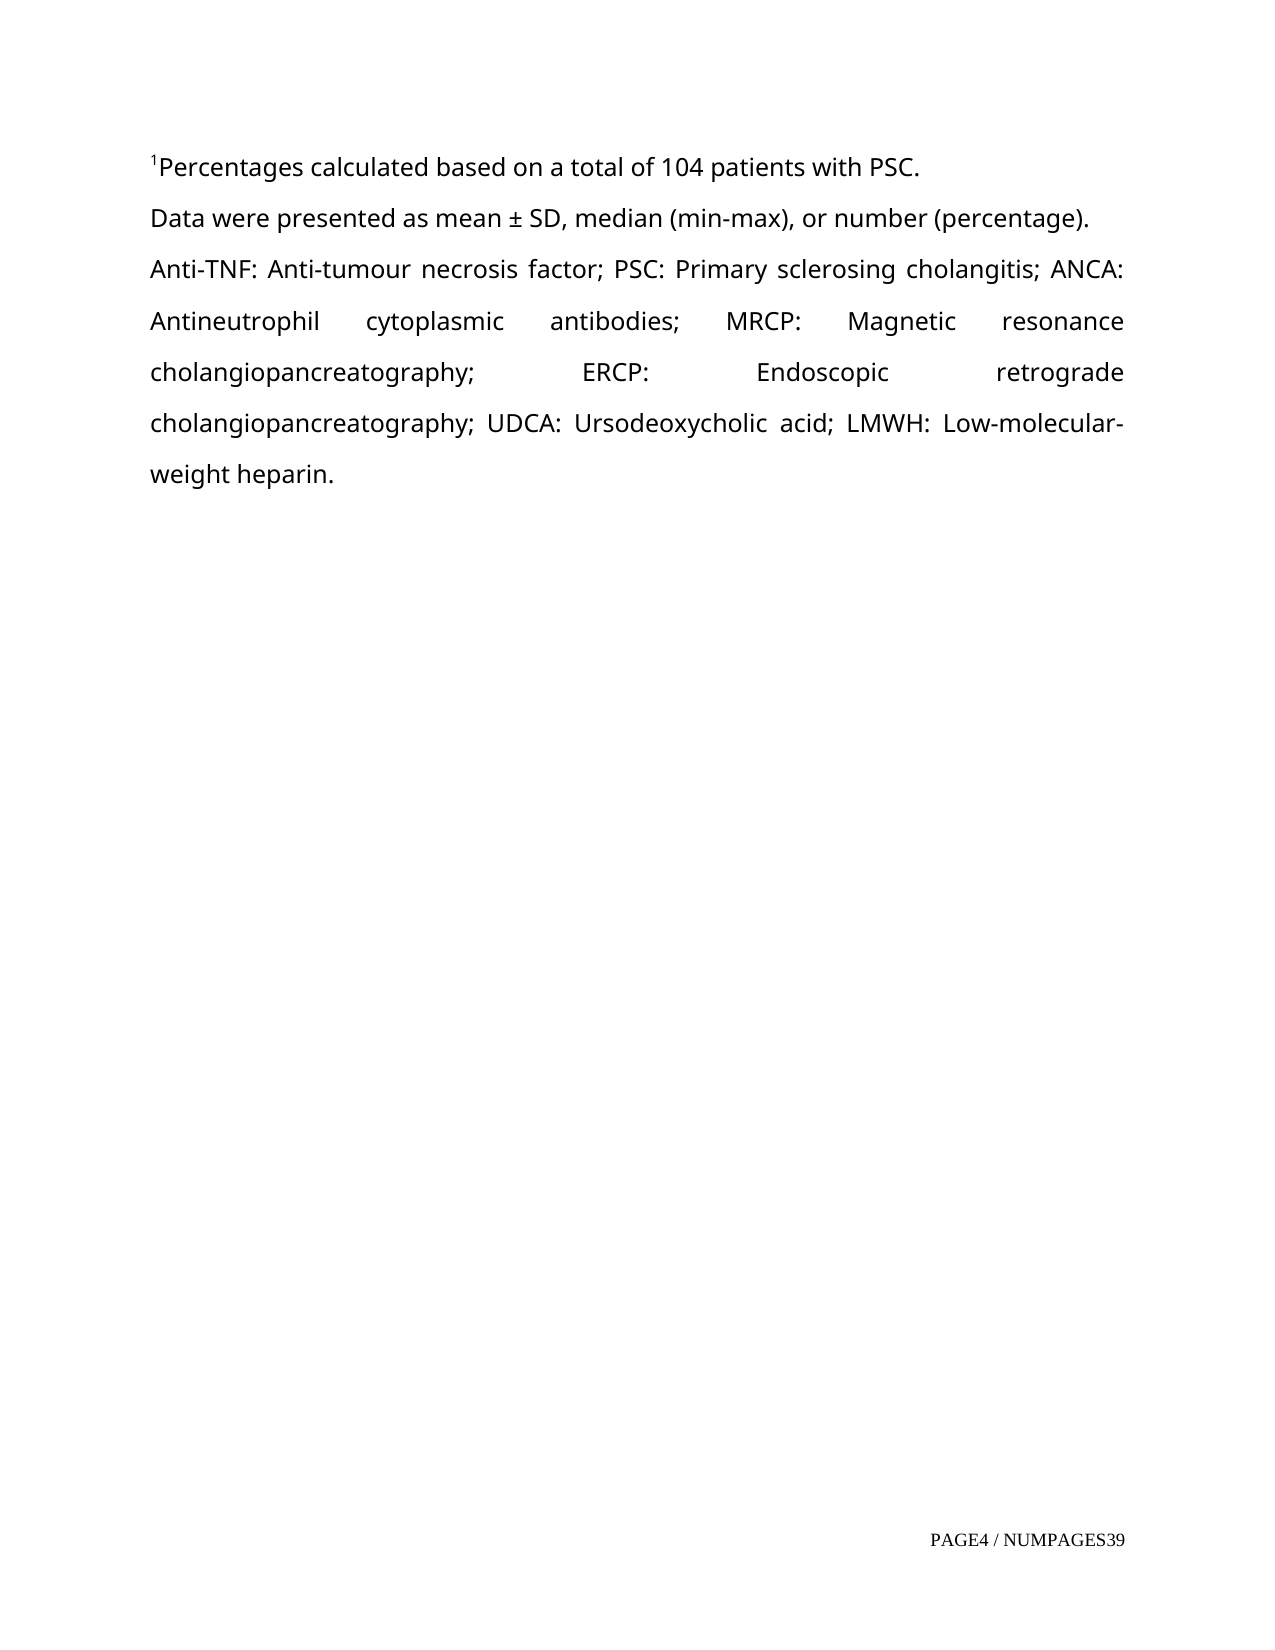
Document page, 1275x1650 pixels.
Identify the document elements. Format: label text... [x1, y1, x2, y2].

text Data were presented as mean ± SD, median (min-max), or number (percentage). [150, 201, 1125, 235]
text Anti-TNF: Anti-tumour necrosis factor; PSC: Primary sclerosing cholangitis; ANCA: Antineutrophil cytoplasmic antibodies; MRCP: Magnetic resonance cholangiopancreatography; ERCP: Endoscopic retrograde cholangiopancreatography; UDCA: Ursodeoxycholic acid; LMWH: Low-molecular-weight heparin. [150, 252, 1125, 490]
text 1Percentages calculated based on a total of 104 patients with PSC. [150, 150, 1125, 184]
